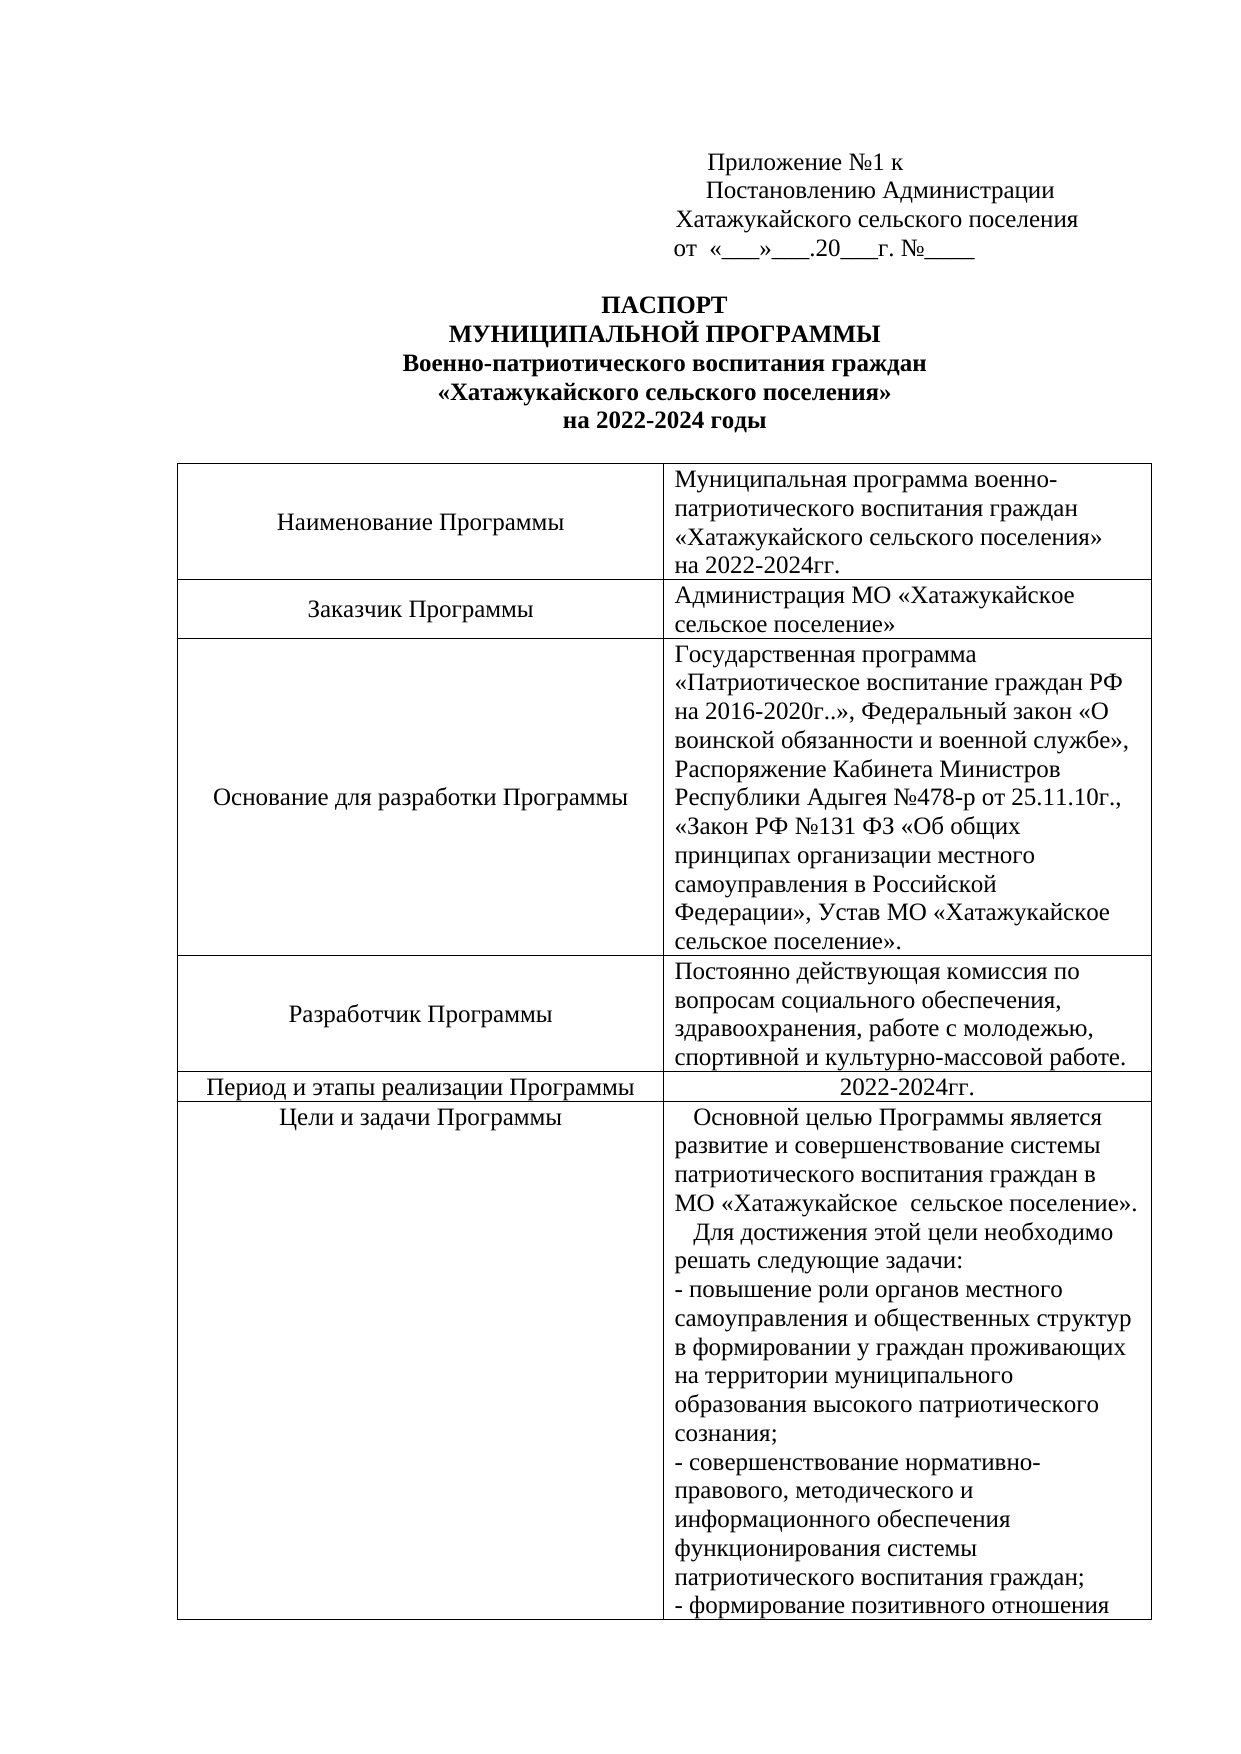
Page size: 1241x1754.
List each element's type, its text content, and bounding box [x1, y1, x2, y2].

text на 2022-2024 годы [177, 406, 1152, 434]
table_cell Заказчик Программы [178, 580, 663, 638]
text Приложение №1 к [177, 147, 1152, 176]
text ПАСПОРТ [177, 291, 1152, 319]
table_cell Основание для разработки Программы [178, 639, 663, 955]
table_header Наименование Программы [178, 464, 663, 579]
table_header Муниципальная программа военно-патриотического воспитания граждан «Хатажукайского сельского поселения» на 2022-2024гг. [664, 464, 1151, 579]
table_cell Государственная программа «Патриотическое воспитание граждан РФ на 2016-2020г..», Федеральный закон «О воинской обязанности и военной службе», Распоряжение Кабинета Министров Республики Адыгея №478-р от 25.11.10г., «Закон РФ №131 ФЗ «Об общих принципах организации местного самоуправления в Российской Федерации», Устав МО «Хатажукайское сельское поселение». [664, 639, 1151, 955]
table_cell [664, 1102, 1151, 1619]
table_cell Администрация МО «Хатажукайское сельское поселение» [664, 580, 1151, 638]
text МУНИЦИПАЛЬНОЙ ПРОГРАММЫ [177, 319, 1152, 348]
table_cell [178, 1102, 663, 1619]
text Хатажукайского сельского поселения [177, 204, 1152, 233]
table_cell 2022-2024гг. [664, 1072, 1151, 1101]
table_cell Постоянно действующая комиссия по вопросам социального обеспечения, здравоохранения, работе с молодежью, спортивной и культурно-массовой работе. [664, 956, 1151, 1071]
table_cell Период и этапы реализации Программы [178, 1072, 663, 1101]
text от «___»___.20___г. №____ [177, 233, 1152, 262]
text Военно-патриотического воспитания граждан [177, 348, 1152, 377]
text «Хатажукайского сельского поселения» [177, 377, 1152, 406]
table_cell Разработчик Программы [178, 956, 663, 1071]
text Постановлению Администрации [177, 176, 1152, 204]
